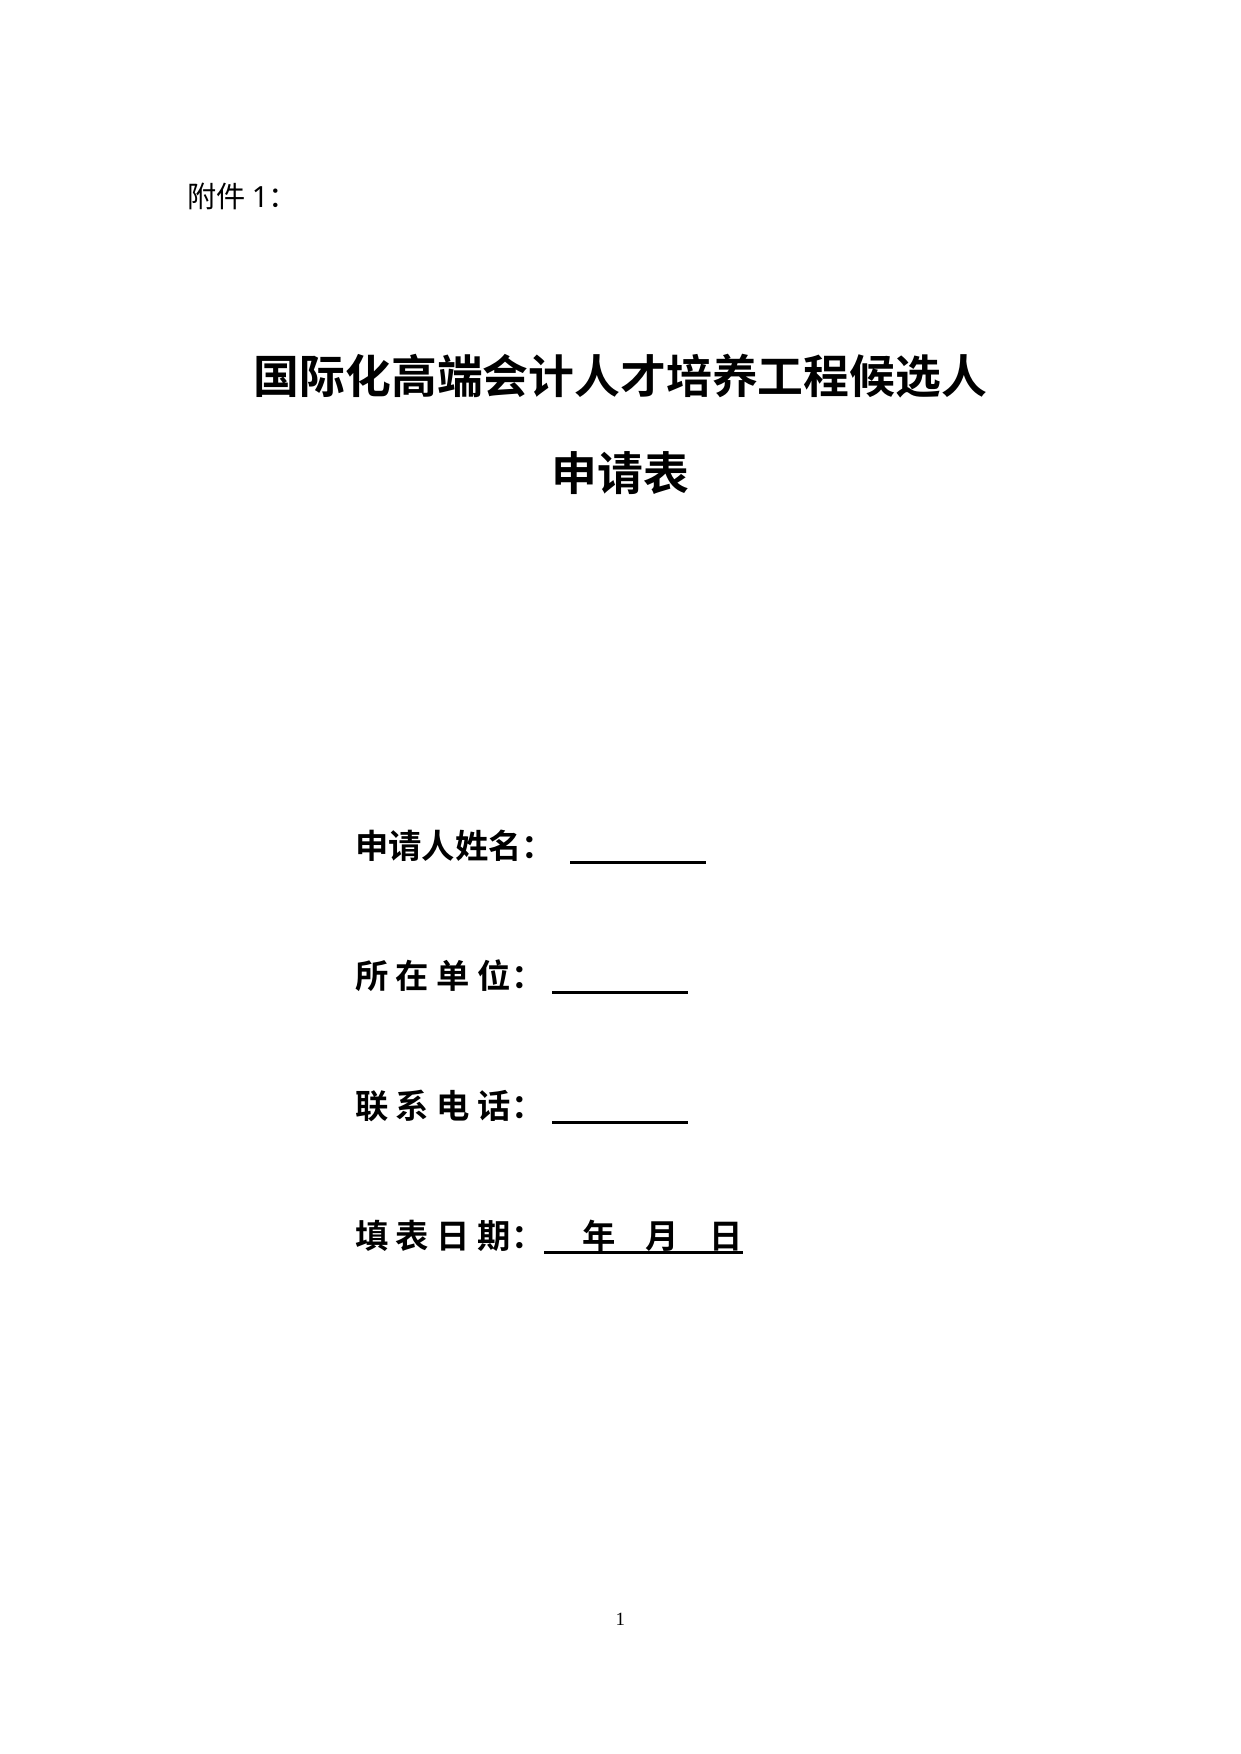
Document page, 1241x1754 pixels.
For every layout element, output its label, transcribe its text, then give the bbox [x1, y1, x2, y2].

text 申请表 [187, 422, 1053, 519]
text 填 表 日 期： 年 月 日 [187, 1202, 1053, 1267]
text 所 在 单 位： [187, 942, 1053, 1007]
text 联 系 电 话： [187, 1072, 1053, 1137]
text 申请人姓名： [187, 812, 1053, 877]
text 国际化高端会计人才培养工程候选人 [187, 324, 1053, 422]
text 附件1： [187, 162, 1053, 227]
